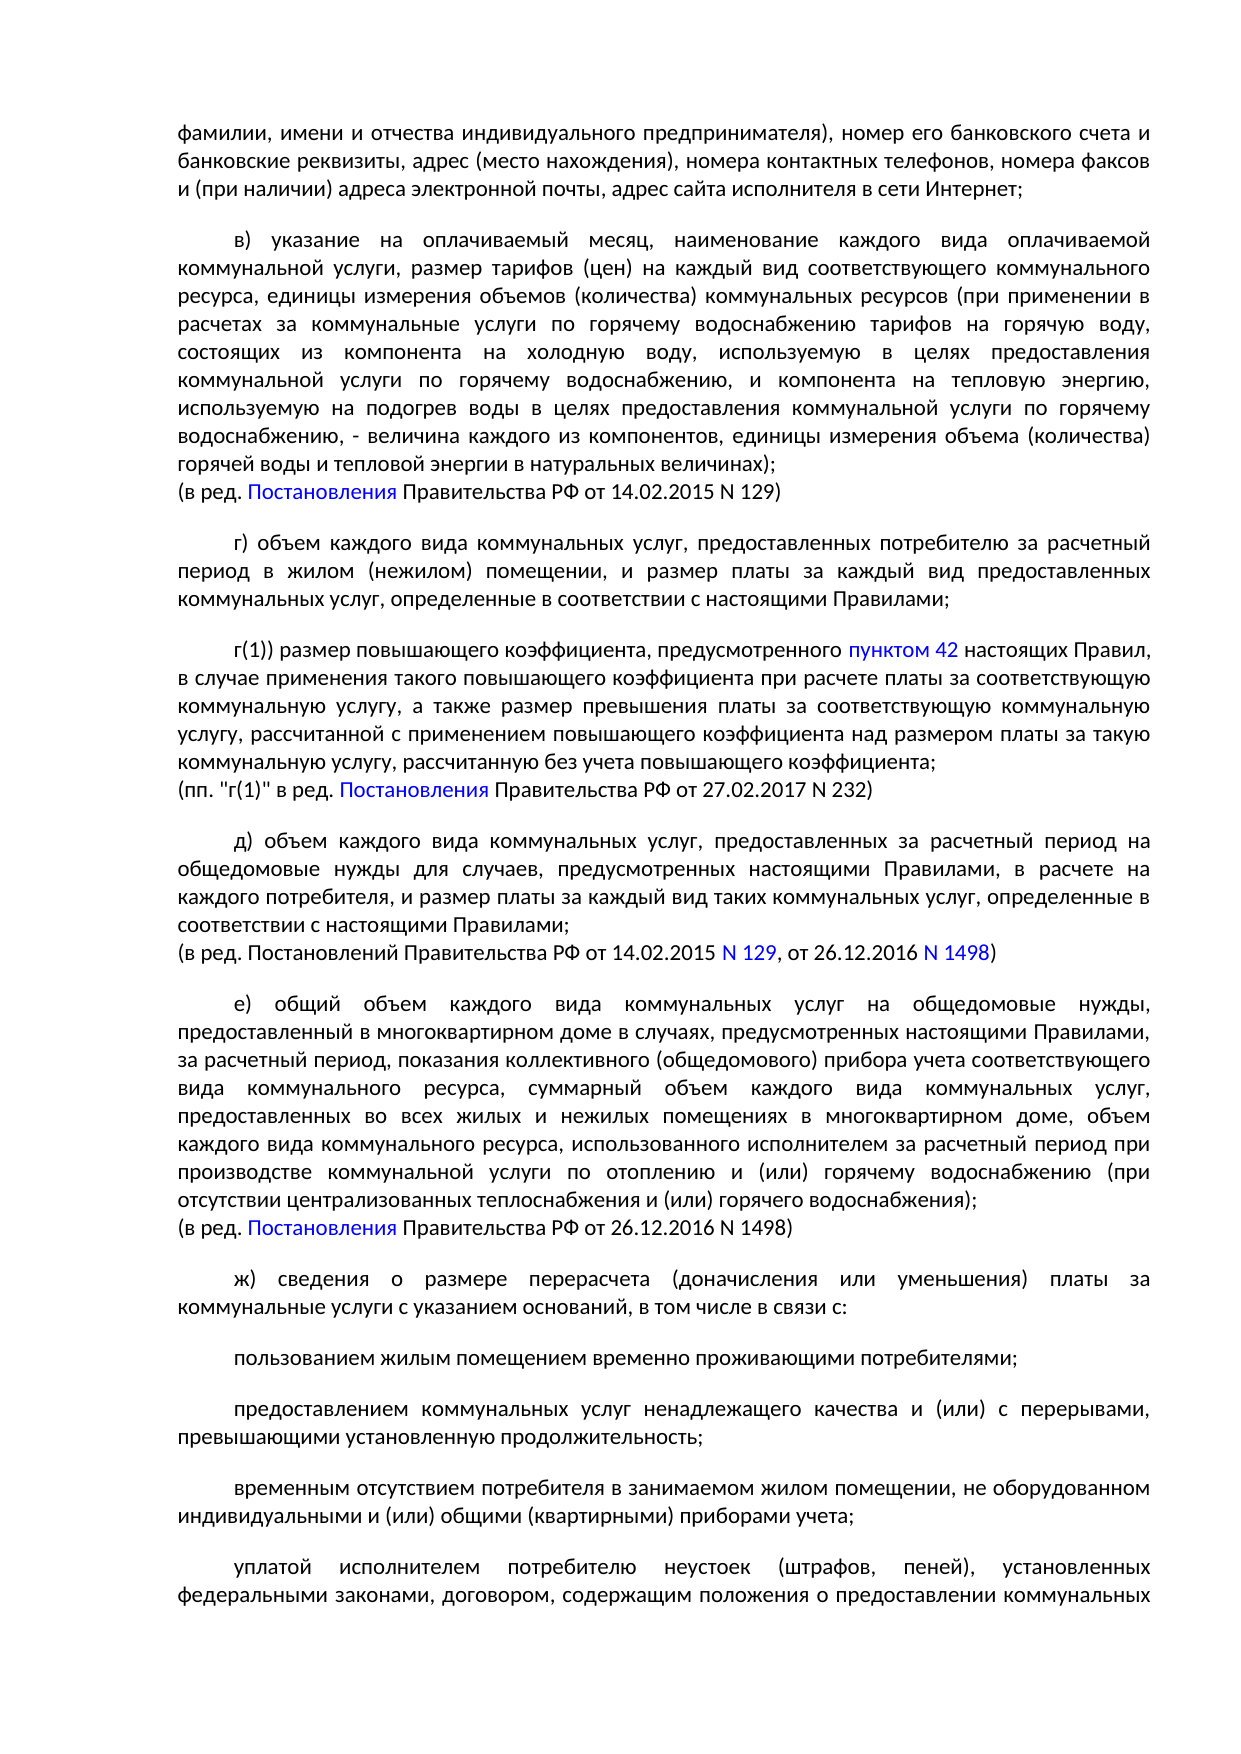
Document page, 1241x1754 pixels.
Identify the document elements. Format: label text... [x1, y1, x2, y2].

text (в ред. Постановления Правительства РФ от 14.02.2015 N 129) [177, 477, 1152, 505]
text пользованием жилым помещением временно проживающими потребителями; [177, 1343, 1152, 1371]
text ж) сведения о размере перерасчета (доначисления или уменьшения) платы за коммунальные услуги с указанием оснований, в том числе в связи с: [177, 1264, 1152, 1320]
text (пп. "г(1)" в ред. Постановления Правительства РФ от 27.02.2017 N 232) [177, 775, 1152, 803]
text г) объем каждого вида коммунальных услуг, предоставленных потребителю за расчетный период в жилом (нежилом) помещении, и размер платы за каждый вид предоставленных коммунальных услуг, определенные в соответствии с настоящими Правилами; [177, 528, 1152, 612]
text г(1)) размер повышающего коэффициента, предусмотренного пунктом 42 настоящих Правил, в случае применения такого повышающего коэффициента при расчете платы за соответствующую коммунальную услугу, а также размер превышения платы за соответствующую коммунальную услугу, рассчитанной с применением повышающего коэффициента над размером платы за такую коммунальную услугу, рассчитанную без учета повышающего коэффициента; [177, 635, 1152, 775]
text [177, 118, 1152, 202]
text д) объем каждого вида коммунальных услуг, предоставленных за расчетный период на общедомовые нужды для случаев, предусмотренных настоящими Правилами, в расчете на каждого потребителя, и размер платы за каждый вид таких коммунальных услуг, определенные в соответствии с настоящими Правилами; [177, 826, 1152, 938]
text (в ред. Постановлений Правительства РФ от 14.02.2015 N 129, от 26.12.2016 N 1498) [177, 938, 1152, 966]
text в) указание на оплачиваемый месяц, наименование каждого вида оплачиваемой коммунальной услуги, размер тарифов (цен) на каждый вид соответствующего коммунального ресурса, единицы измерения объемов (количества) коммунальных ресурсов (при применении в расчетах за коммунальные услуги по горячему водоснабжению тарифов на горячую воду, состоящих из компонента на холодную воду, используемую в целях предоставления коммунальной услуги по горячему водоснабжению, и компонента на тепловую энергию, используемую на подогрев воды в целях предоставления коммунальной услуги по горячему водоснабжению, - величина каждого из компонентов, единицы измерения объема (количества) горячей воды и тепловой энергии в натуральных величинах); [177, 225, 1152, 477]
text предоставлением коммунальных услуг ненадлежащего качества и (или) с перерывами, превышающими установленную продолжительность; [177, 1394, 1152, 1450]
text (в ред. Постановления Правительства РФ от 26.12.2016 N 1498) [177, 1213, 1152, 1241]
text временным отсутствием потребителя в занимаемом жилом помещении, не оборудованном индивидуальными и (или) общими (квартирными) приборами учета; [177, 1473, 1152, 1529]
text е) общий объем каждого вида коммунальных услуг на общедомовые нужды, предоставленный в многоквартирном доме в случаях, предусмотренных настоящими Правилами, за расчетный период, показания коллективного (общедомового) прибора учета соответствующего вида коммунального ресурса, суммарный объем каждого вида коммунальных услуг, предоставленных во всех жилых и нежилых помещениях в многоквартирном доме, объем каждого вида коммунального ресурса, использованного исполнителем за расчетный период при производстве коммунальной услуги по отоплению и (или) горячему водоснабжению (при отсутствии централизованных теплоснабжения и (или) горячего водоснабжения); [177, 989, 1152, 1213]
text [177, 1552, 1152, 1608]
